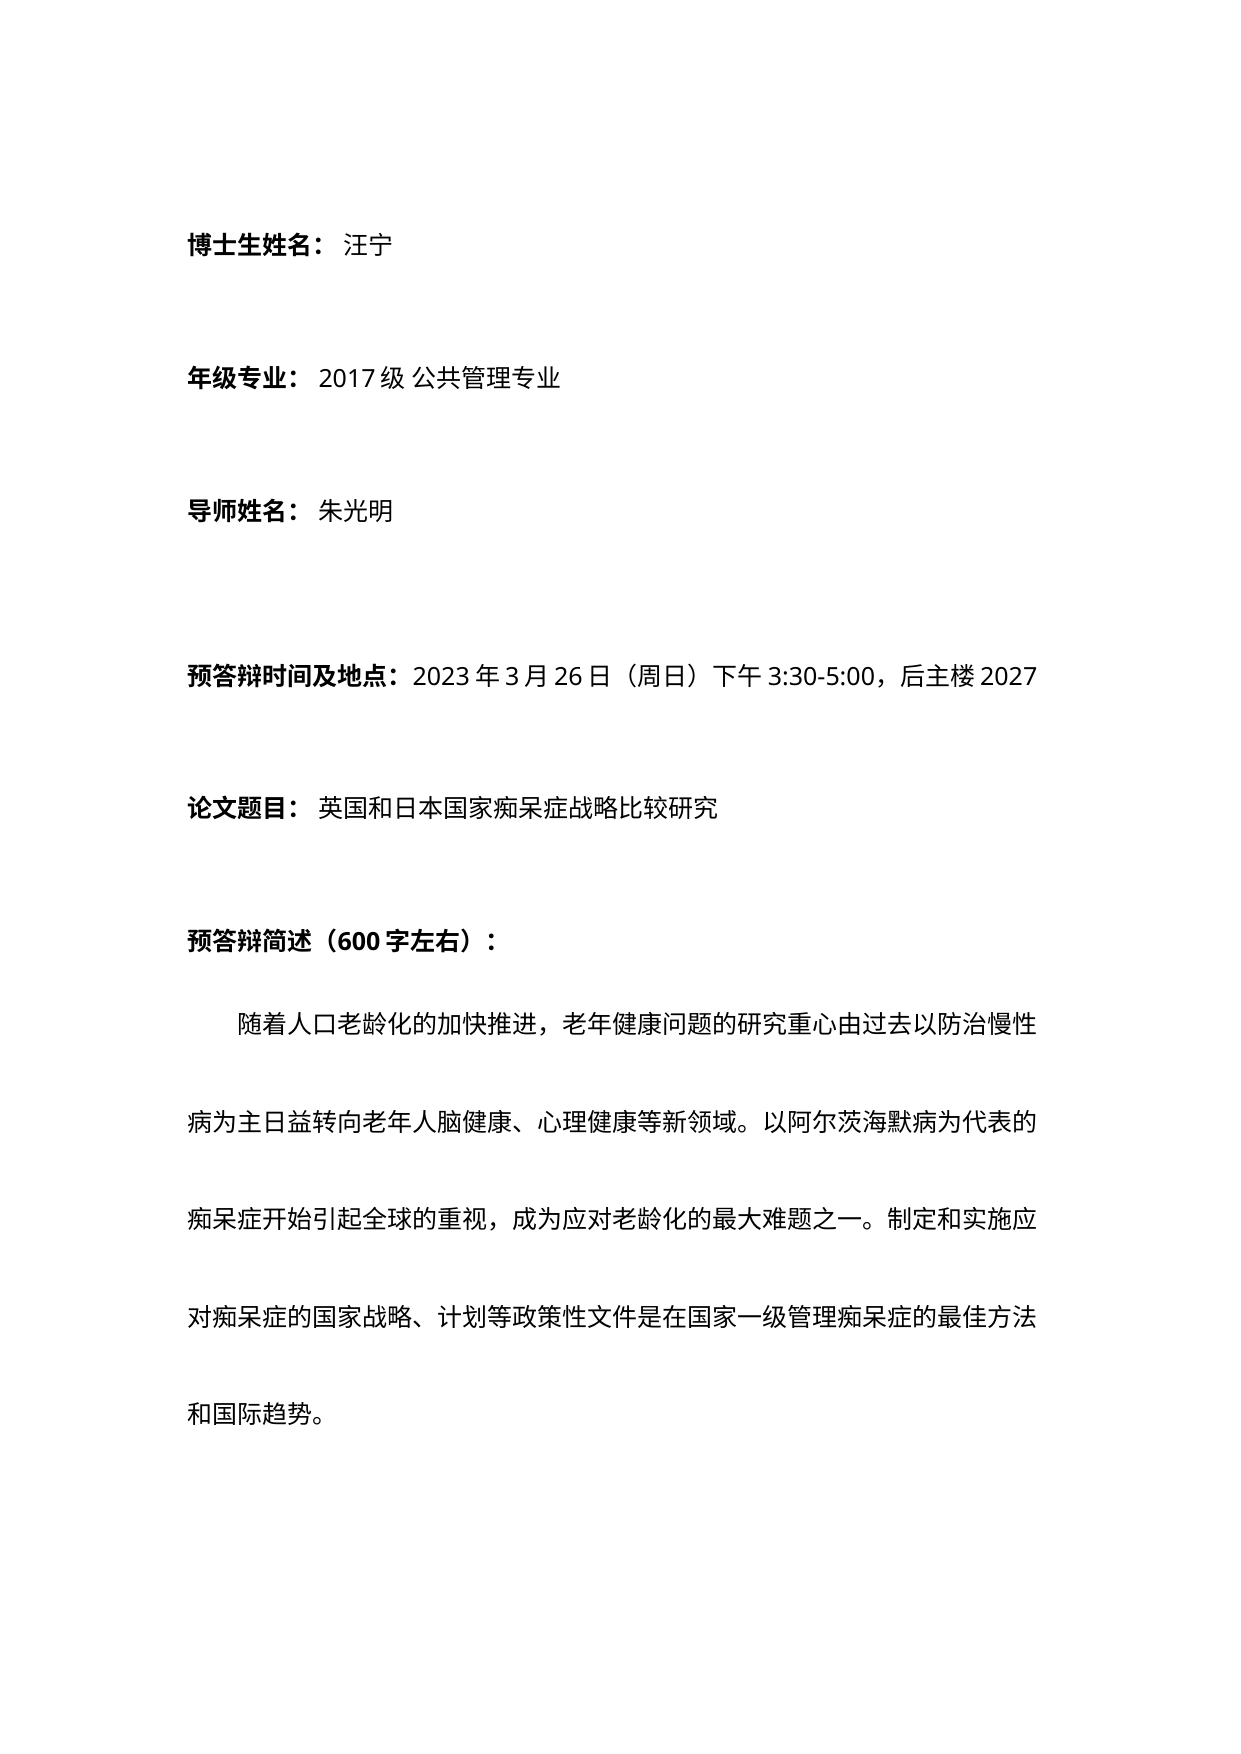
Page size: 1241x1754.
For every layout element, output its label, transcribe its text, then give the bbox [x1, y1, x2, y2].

text 年级专业： 2017级 公共管理专业 [187, 344, 1053, 409]
text 论文题目： 英国和日本国家痴呆症战略比较研究 [187, 774, 1053, 839]
text 预答辩时间及地点：2023年3月26日（周日）下午3:30-5:00，后主楼2027 [187, 642, 1053, 707]
text 随着人口老龄化的加快推进，老年健康问题的研究重心由过去以防治慢性病为主日益转向老年人脑健康、心理健康等新领域。以阿尔茨海默病为代表的痴呆症开始引起全球的重视，成为应对老龄化的最大难题之一。制定和实施应对痴呆症的国家战略、计划等政策性文件是在国家一级管理痴呆症的最佳方法和国际趋势。 [187, 990, 1053, 1445]
text 博士生姓名： 汪宁 [187, 211, 1053, 276]
text 预答辩简述（600字左右）： [187, 907, 1053, 972]
text 导师姓名： 朱光明 [187, 477, 1053, 542]
